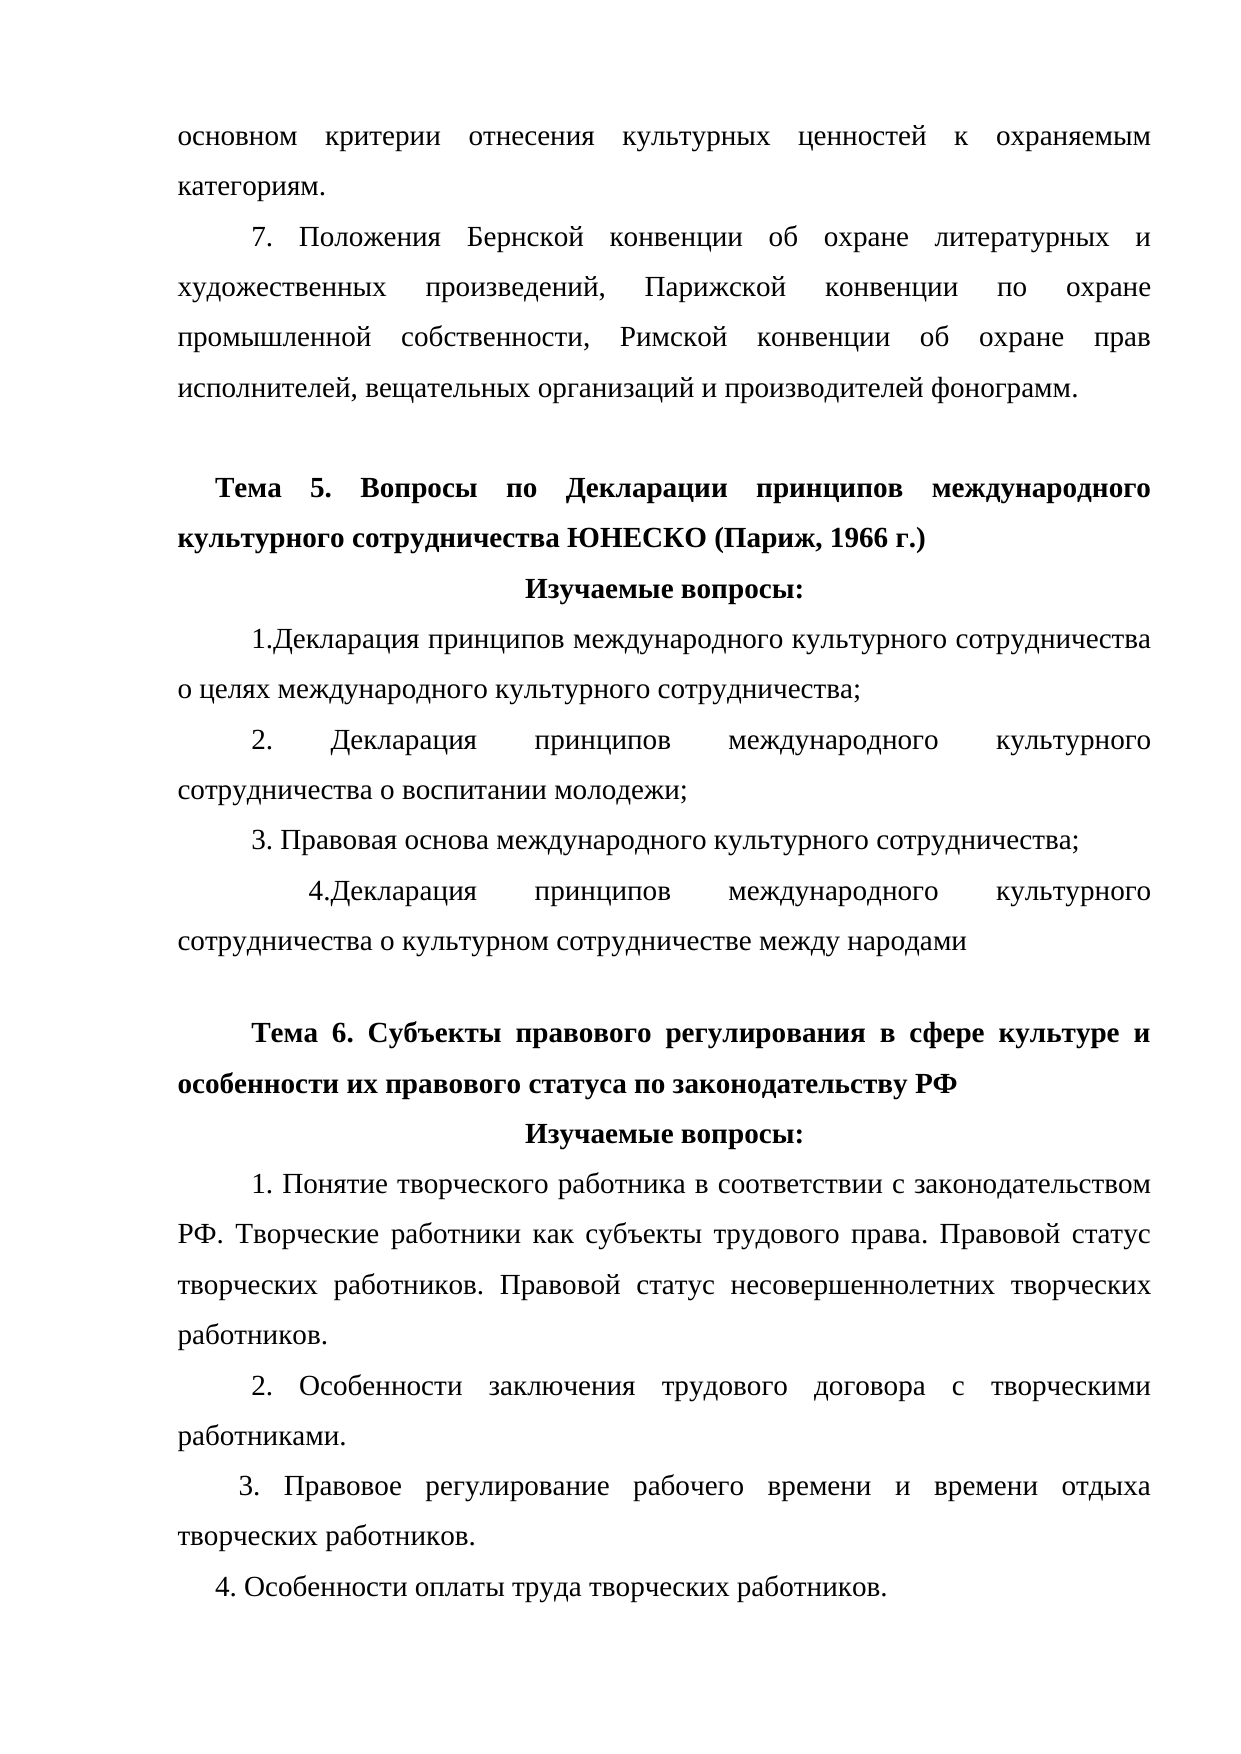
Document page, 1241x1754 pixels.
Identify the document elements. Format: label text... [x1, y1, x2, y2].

text Тема 5. Вопросы по Декларации принципов международного культурного сотрудничества ЮНЕСКО (Париж, .) [177, 470, 1152, 554]
text Изучаемые вопросы: [177, 1116, 1152, 1149]
text 4. Особенности оплаты труда творческих работников. [177, 1569, 1152, 1602]
text 7. Положения Бернской конвенции об охране литературных и художественных произведений, Парижской конвенции по охране промышленной собственности, Римской конвенции об охране прав исполнителей, вещательных организаций и производителей фонограмм. [177, 219, 1152, 403]
text Тема 6. Субъекты правового регулирования в сфере культуре и особенности их правового статуса по законодательству РФ [177, 1015, 1152, 1099]
text 3. Правовая основа международного культурного сотрудничества; [177, 822, 1152, 856]
text 1. Понятие творческого работника в соответствии с законодательством РФ. Творческие работники как субъекты трудового права. Правовой статус творческих работников. Правовой статус несовершеннолетних творческих работников. [177, 1166, 1152, 1351]
text 4.Декларация принципов международного культурного сотрудничества о культурном сотрудничестве между народами [177, 873, 1152, 957]
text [177, 118, 1152, 202]
text Изучаемые вопросы: [177, 571, 1152, 604]
text 3. Правовое регулирование рабочего времени и времени отдыха творческих работников. [177, 1468, 1152, 1552]
text 1.Декларация принципов международного культурного сотрудничества о целях международного культурного сотрудничества; [177, 621, 1152, 705]
text 2. Декларация принципов международного культурного сотрудничества о воспитании молодежи; [177, 722, 1152, 806]
text 2. Особенности заключения трудового договора с творческими работниками. [177, 1368, 1152, 1451]
